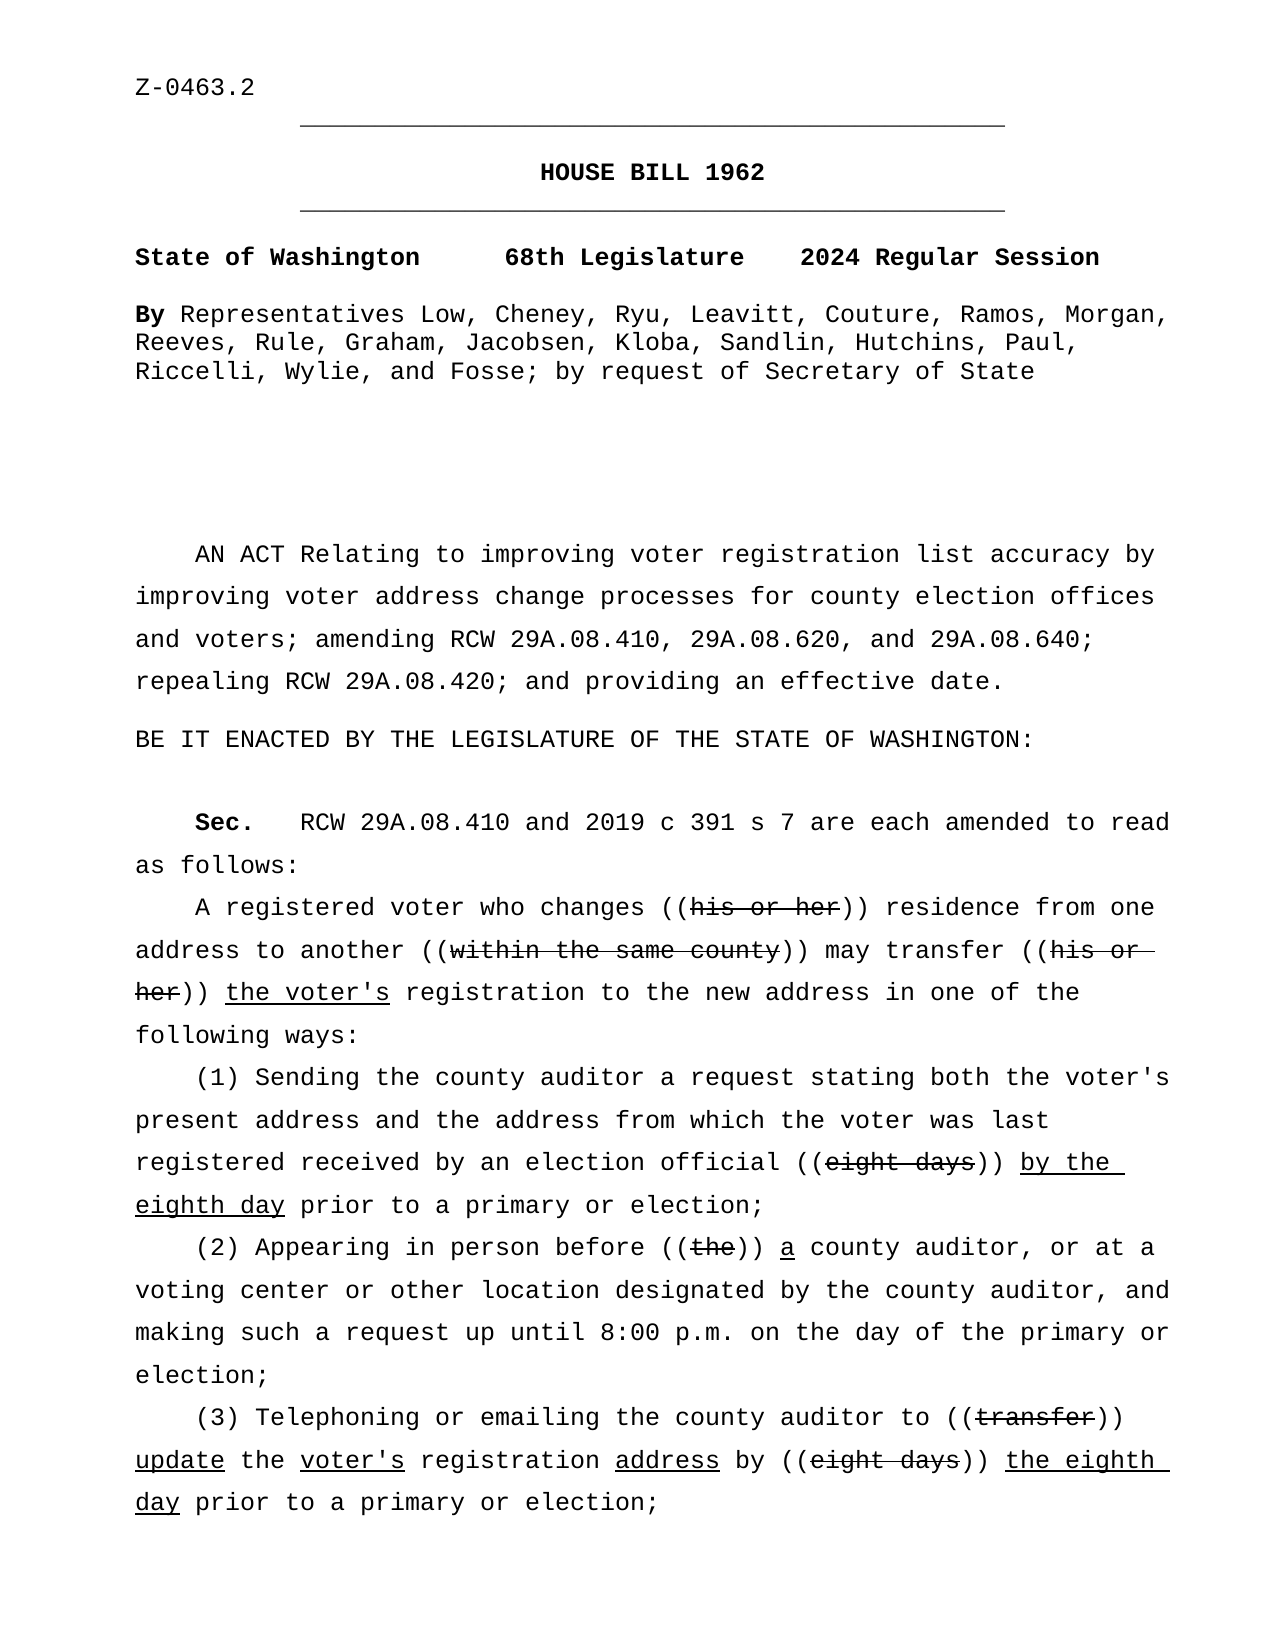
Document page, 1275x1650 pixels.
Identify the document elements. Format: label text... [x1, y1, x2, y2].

text _______________________________________________ [135, 103, 1170, 132]
text (3) Telephoning or emailing the county auditor to ((transfer)) update the voter's registration address by ((eight days)) the eighth day prior to a primary or election; [135, 1392, 1170, 1519]
text Z-0463.2 [135, 75, 1170, 103]
text State of Washington 68th Legislature 2024 Regular Session [135, 245, 1170, 273]
text Sec. RCW 29A.08.410 and 2019 c 391 s 7 are each amended to read as follows: [135, 797, 1170, 882]
text _______________________________________________ [135, 188, 1170, 217]
text By Representatives Low, Cheney, Ryu, Leavitt, Couture, Ramos, Morgan, Reeves, Rule, Graham, Jacobsen, Kloba, Sandlin, Hutchins, Paul, Riccelli, Wylie, and Fosse; by request of Secretary of State [135, 302, 1170, 387]
text A registered voter who changes ((his or her)) residence from one address to another ((within the same county)) may transfer ((his or her)) the voter's registration to the new address in one of the following ways: [135, 882, 1170, 1052]
text (1) Sending the county auditor a request stating both the voter's present address and the address from which the voter was last registered received by an election official ((eight days)) by the eighth day prior to a primary or election; [135, 1052, 1170, 1222]
text AN ACT Relating to improving voter registration list accuracy by improving voter address change processes for county election offices and voters; amending RCW 29A.08.410, 29A.08.620, and 29A.08.640; repealing RCW 29A.08.420; and providing an effective date. [135, 528, 1170, 698]
text BE IT ENACTED BY THE LEGISLATURE OF THE STATE OF WASHINGTON: [135, 727, 1170, 755]
text (2) Appearing in person before ((the)) a county auditor, or at a voting center or other location designated by the county auditor, and making such a request up until 8:00 p.m. on the day of the primary or election; [135, 1222, 1170, 1392]
text HOUSE BILL 1962 [135, 160, 1170, 188]
